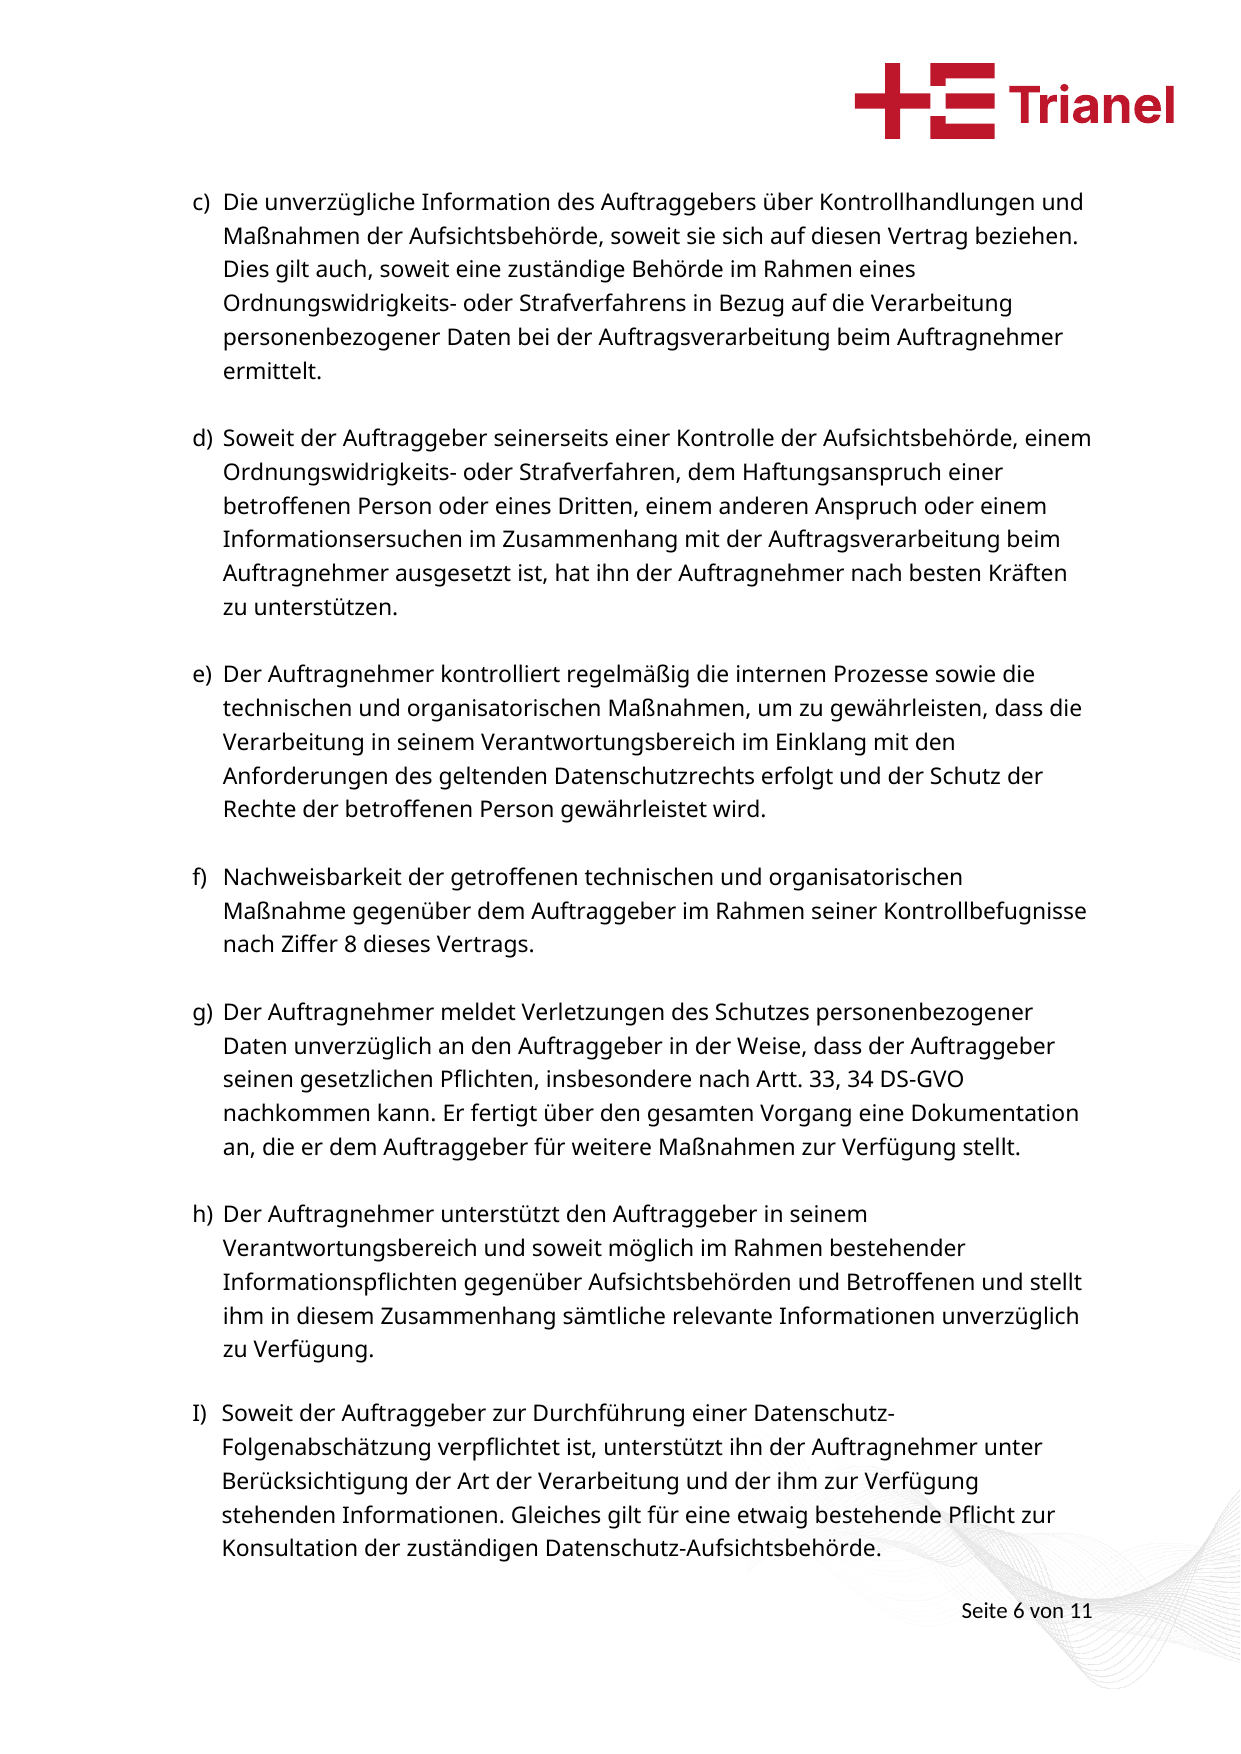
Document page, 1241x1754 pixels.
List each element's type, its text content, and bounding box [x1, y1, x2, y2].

list c) Die unverzügliche Information des Auftraggebers über Kontrollhandlungen und Maßnahmen der Aufsichtsbehörde, soweit sie sich auf diesen Vertrag beziehen. Dies gilt auch, soweit eine zuständige Behörde im Rahmen eines Ordnungswidrigkeits- oder Strafverfahrens in Bezug auf die Verarbeitung personenbezogener Daten bei der Auftragsverarbeitung beim Auftragnehmer ermittelt. [192, 186, 1093, 386]
list f) Nachweisbarkeit der getroffenen technischen und organisatorischen Maßnahme gegenüber dem Auftraggeber im Rahmen seiner Kontrollbefugnisse nach Ziffer 8 dieses Vertrags. [192, 861, 1093, 959]
list d) Soweit der Auftraggeber seinerseits einer Kontrolle der Aufsichtsbehörde, einem Ordnungswidrigkeits- oder Strafverfahren, dem Haftungsanspruch einer betroffenen Person oder eines Dritten, einem anderen Anspruch oder einem Informationsersuchen im Zusammenhang mit der Auftragsverarbeitung beim Auftragnehmer ausgesetzt ist, hat ihn der Auftragnehmer nach besten Kräften zu unterstützen. [192, 422, 1093, 622]
list h) Der Auftragnehmer unterstützt den Auftraggeber in seinem Verantwortungsbereich und soweit möglich im Rahmen bestehender Informationspflichten gegenüber Aufsichtsbehörden und Betroffenen und stellt ihm in diesem Zusammenhang sämtliche relevante Informationen unverzüglich zu Verfügung. [192, 1198, 1093, 1364]
list e) Der Auftragnehmer kontrolliert regelmäßig die internen Prozesse sowie die technischen und organisatorischen Maßnahmen, um zu gewährleisten, dass die Verarbeitung in seinem Verantwortungsbereich im Einklang mit den Anforderungen des geltenden Datenschutzrechts erfolgt und der Schutz der Rechte der betroffenen Person gewährleistet wird. [192, 658, 1093, 824]
list Soweit der Auftraggeber zur Durchführung einer Datenschutz-Folgenabschätzung verpflichtet ist, unterstützt ihn der Auftragnehmer unter Berücksichtigung der Art der Verarbeitung und der ihm zur Verfügung stehenden Informationen. Gleiches gilt für eine etwaig bestehende Pflicht zur Konsultation der zuständigen Datenschutz-Aufsichtsbehörde. [192, 1397, 1093, 1563]
list g) Der Auftragnehmer meldet Verletzungen des Schutzes personenbezogener Daten unverzüglich an den Auftraggeber in der Weise, dass der Auftraggeber seinen gesetzlichen Pflichten, insbesondere nach Artt. 33, 34 DS-GVO nachkommen kann. Er fertigt über den gesamten Vorgang eine Dokumentation an, die er dem Auftraggeber für weitere Maßnahmen zur Verfügung stellt. [192, 996, 1093, 1162]
picture [740, 1399, 1241, 1689]
